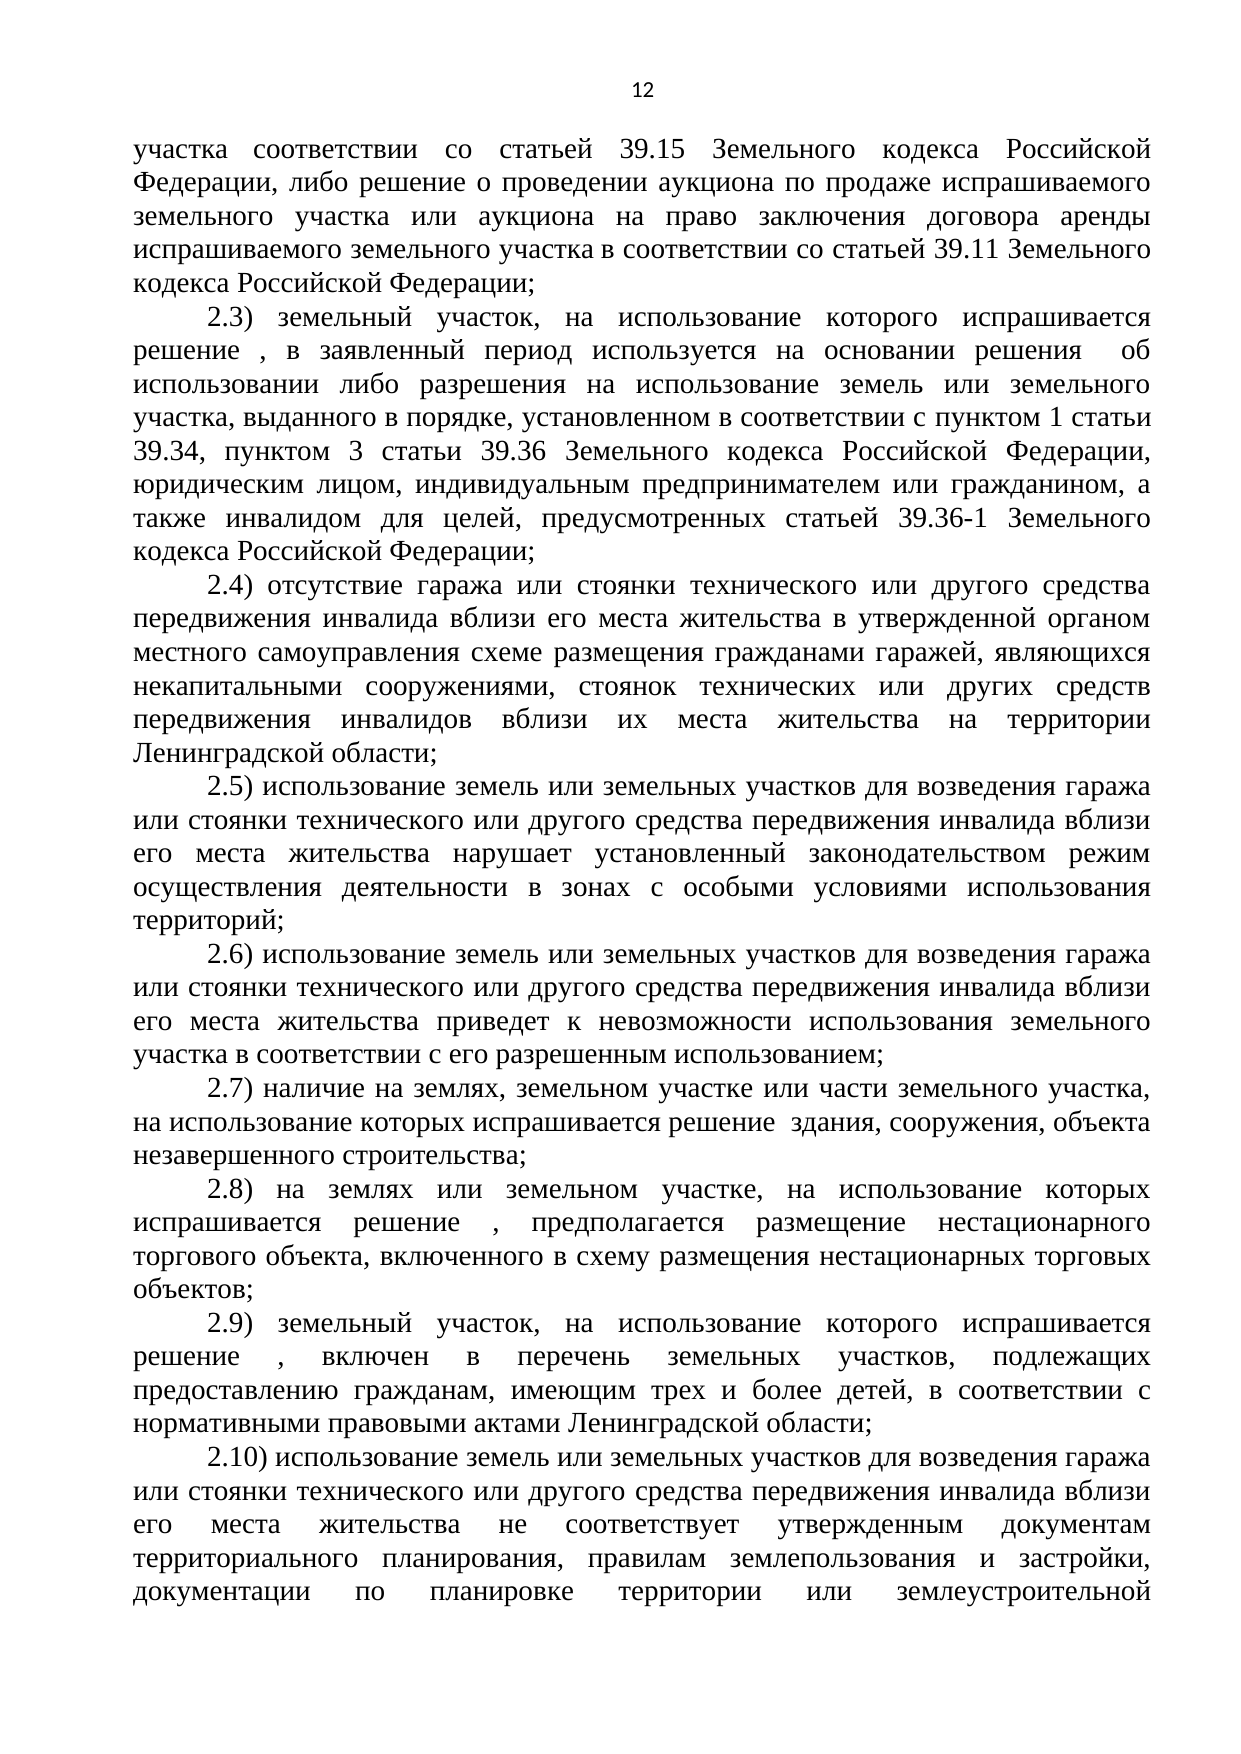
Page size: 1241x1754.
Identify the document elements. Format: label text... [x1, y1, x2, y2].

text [133, 1439, 1152, 1607]
text 2.9) земельный участок, на использование которого испрашивается решение , включен в перечень земельных участков, подлежащих предоставлению гражданам, имеющим трех и более детей, в соответствии с нормативными правовыми актами Ленинградской области; [133, 1305, 1152, 1439]
text 2.5) использование земель или земельных участков для возведения гаража или стоянки технического или другого средства передвижения инвалида вблизи его места жительства нарушает установленный законодательством режим осуществления деятельности в зонах с особыми условиями использования территорий; [133, 768, 1152, 936]
text 2.3) земельный участок, на использование которого испрашивается решение , в заявленный период используется на основании решения об использовании либо разрешения на использование земель или земельного участка, выданного в порядке, установленном в соответствии с пунктом 1 статьи 39.34, пунктом 3 статьи 39.36 Земельного кодекса Российской Федерации, юридическим лицом, индивидуальным предпринимателем или гражданином, а также инвалидом для целей, предусмотренных статьей 39.36-1 Земельного кодекса Российской Федерации; [133, 299, 1152, 567]
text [133, 131, 1152, 299]
text 2.8) на землях или земельном участке, на использование которых испрашивается решение , предполагается размещение нестационарного торгового объекта, включенного в схему размещения нестационарных торговых объектов; [133, 1171, 1152, 1305]
text 2.7) наличие на землях, земельном участке или части земельного участка, на использование которых испрашивается решение здания, сооружения, объекта незавершенного строительства; [133, 1070, 1152, 1171]
text 2.4) отсутствие гаража или стоянки технического или другого средства передвижения инвалида вблизи его места жительства в утвержденной органом местного самоуправления схеме размещения гражданами гаражей, являющихся некапитальными сооружениями, стоянок технических или других средств передвижения инвалидов вблизи их места жительства на территории Ленинградской области; [133, 567, 1152, 768]
text 2.6) использование земель или земельных участков для возведения гаража или стоянки технического или другого средства передвижения инвалида вблизи его места жительства приведет к невозможности использования земельного участка в соответствии с его разрешенным использованием; [133, 936, 1152, 1070]
